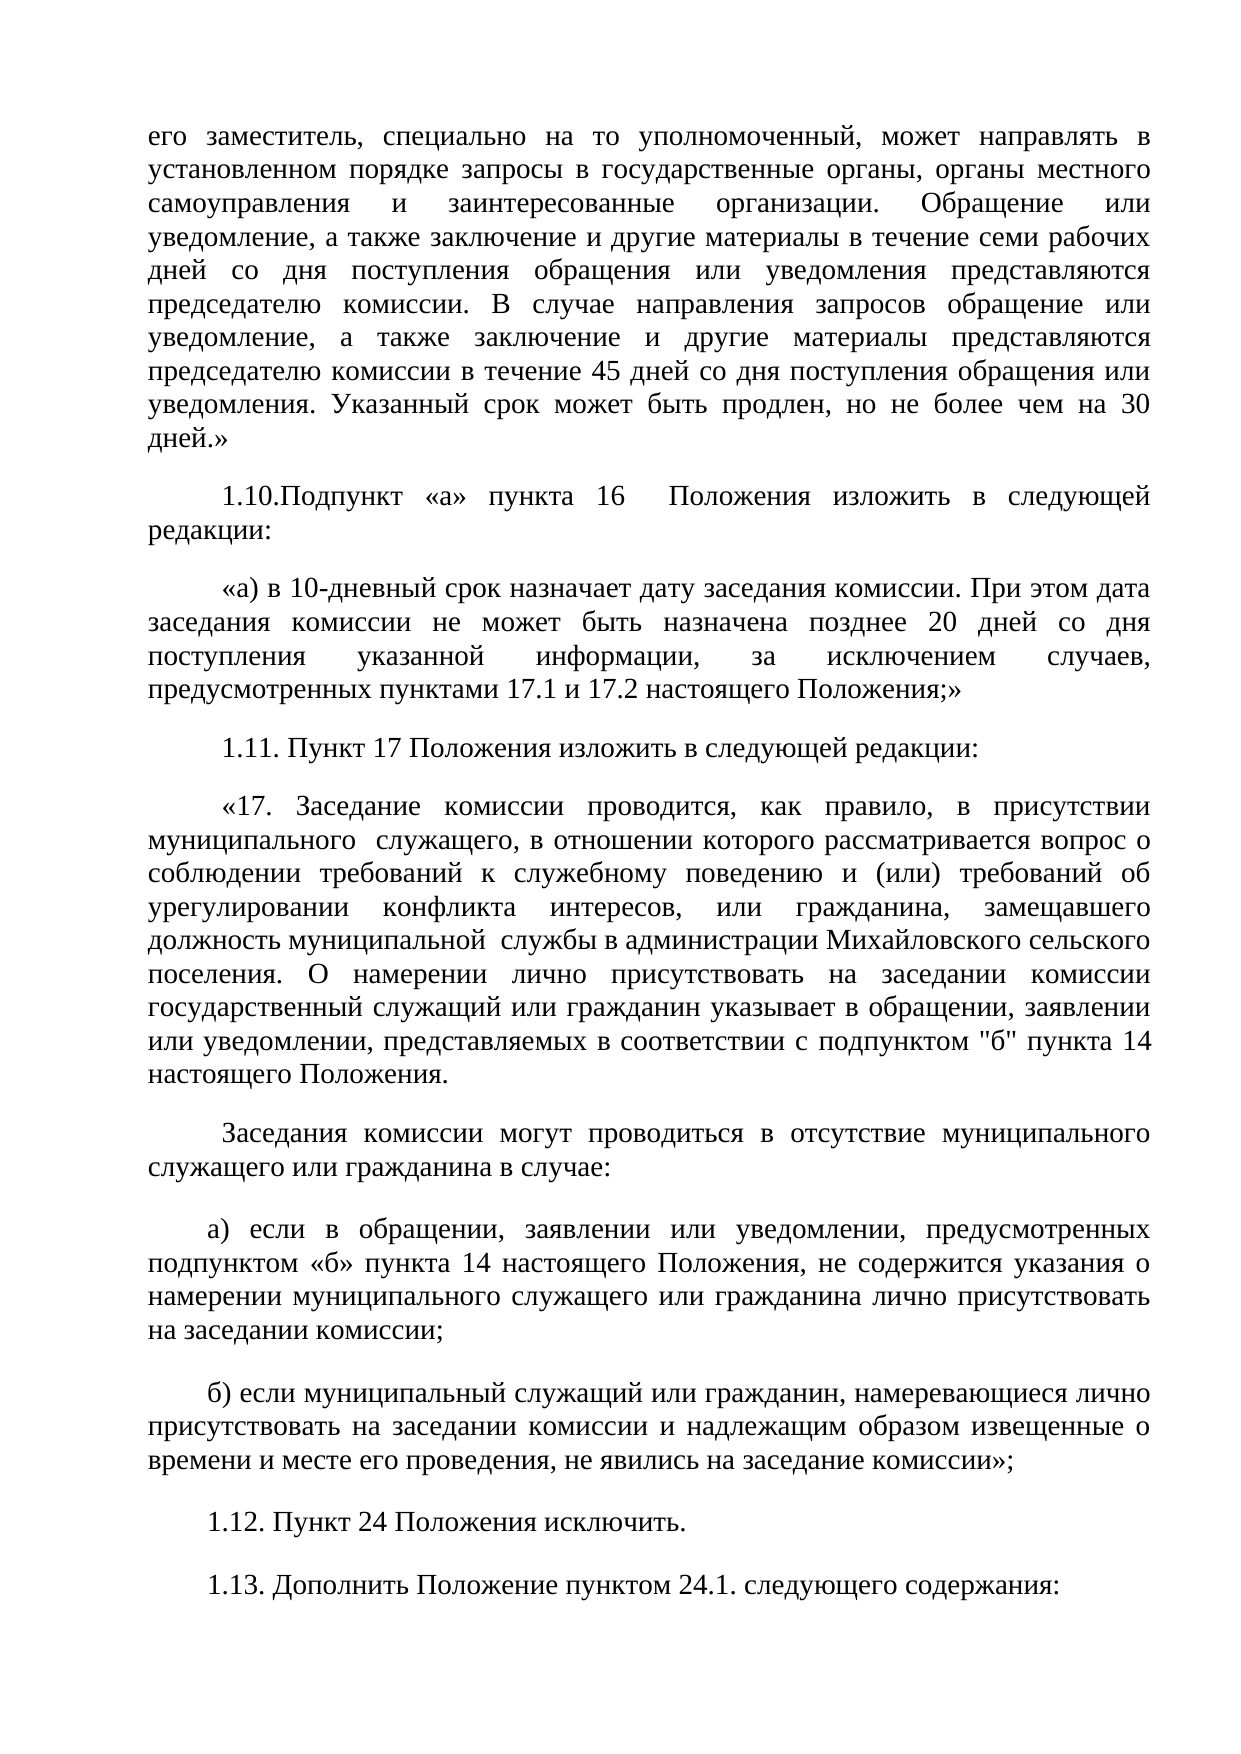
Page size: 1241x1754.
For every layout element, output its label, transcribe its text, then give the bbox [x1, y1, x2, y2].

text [148, 118, 1152, 453]
text 1.11. Пункт 17 Положения изложить в следующей редакции: [148, 730, 1152, 763]
text «а) в 10-дневный срок назначает дату заседания комиссии. При этом дата заседания комиссии не может быть назначена позднее 20 дней со дня поступления указанной информации, за исключением случаев, предусмотренных пунктами 17.1 и 17.2 настоящего Положения;» [148, 571, 1152, 705]
text б) если муниципальный служащий или гражданин, намеревающиеся лично присутствовать на заседании комиссии и надлежащим образом извещенные о времени и месте его проведения, не явились на заседание комиссии»; [148, 1375, 1152, 1475]
text 1.10.Подпункт «а» пункта 16 Положения изложить в следующей редакции: [148, 478, 1152, 546]
text 1.12. Пункт 24 Положения исключить. [148, 1504, 1152, 1538]
text а) если в обращении, заявлении или уведомлении, предусмотренных подпунктом «б» пункта 14 настоящего Положения, не содержится указания о намерении муниципального служащего или гражданина лично присутствовать на заседании комиссии; [148, 1211, 1152, 1346]
text «17. Заседание комиссии проводится, как правило, в присутствии муниципального служащего, в отношении которого рассматривается вопрос о соблюдении требований к служебному поведению и (или) требований об урегулировании конфликта интересов, или гражданина, замещавшего должность муниципальной службы в администрации Михайловского сельского поселения. О намерении лично присутствовать на заседании комиссии государственный служащий или гражданин указывает в обращении, заявлении или уведомлении, представляемых в соответствии с подпунктом "б" пункта 14 настоящего Положения. [148, 788, 1152, 1090]
text Заседания комиссии могут проводиться в отсутствие муниципального служащего или гражданина в случае: [148, 1115, 1152, 1182]
text 1.13. Дополнить Положение пунктом 24.1. следующего содержания: [148, 1567, 1152, 1601]
